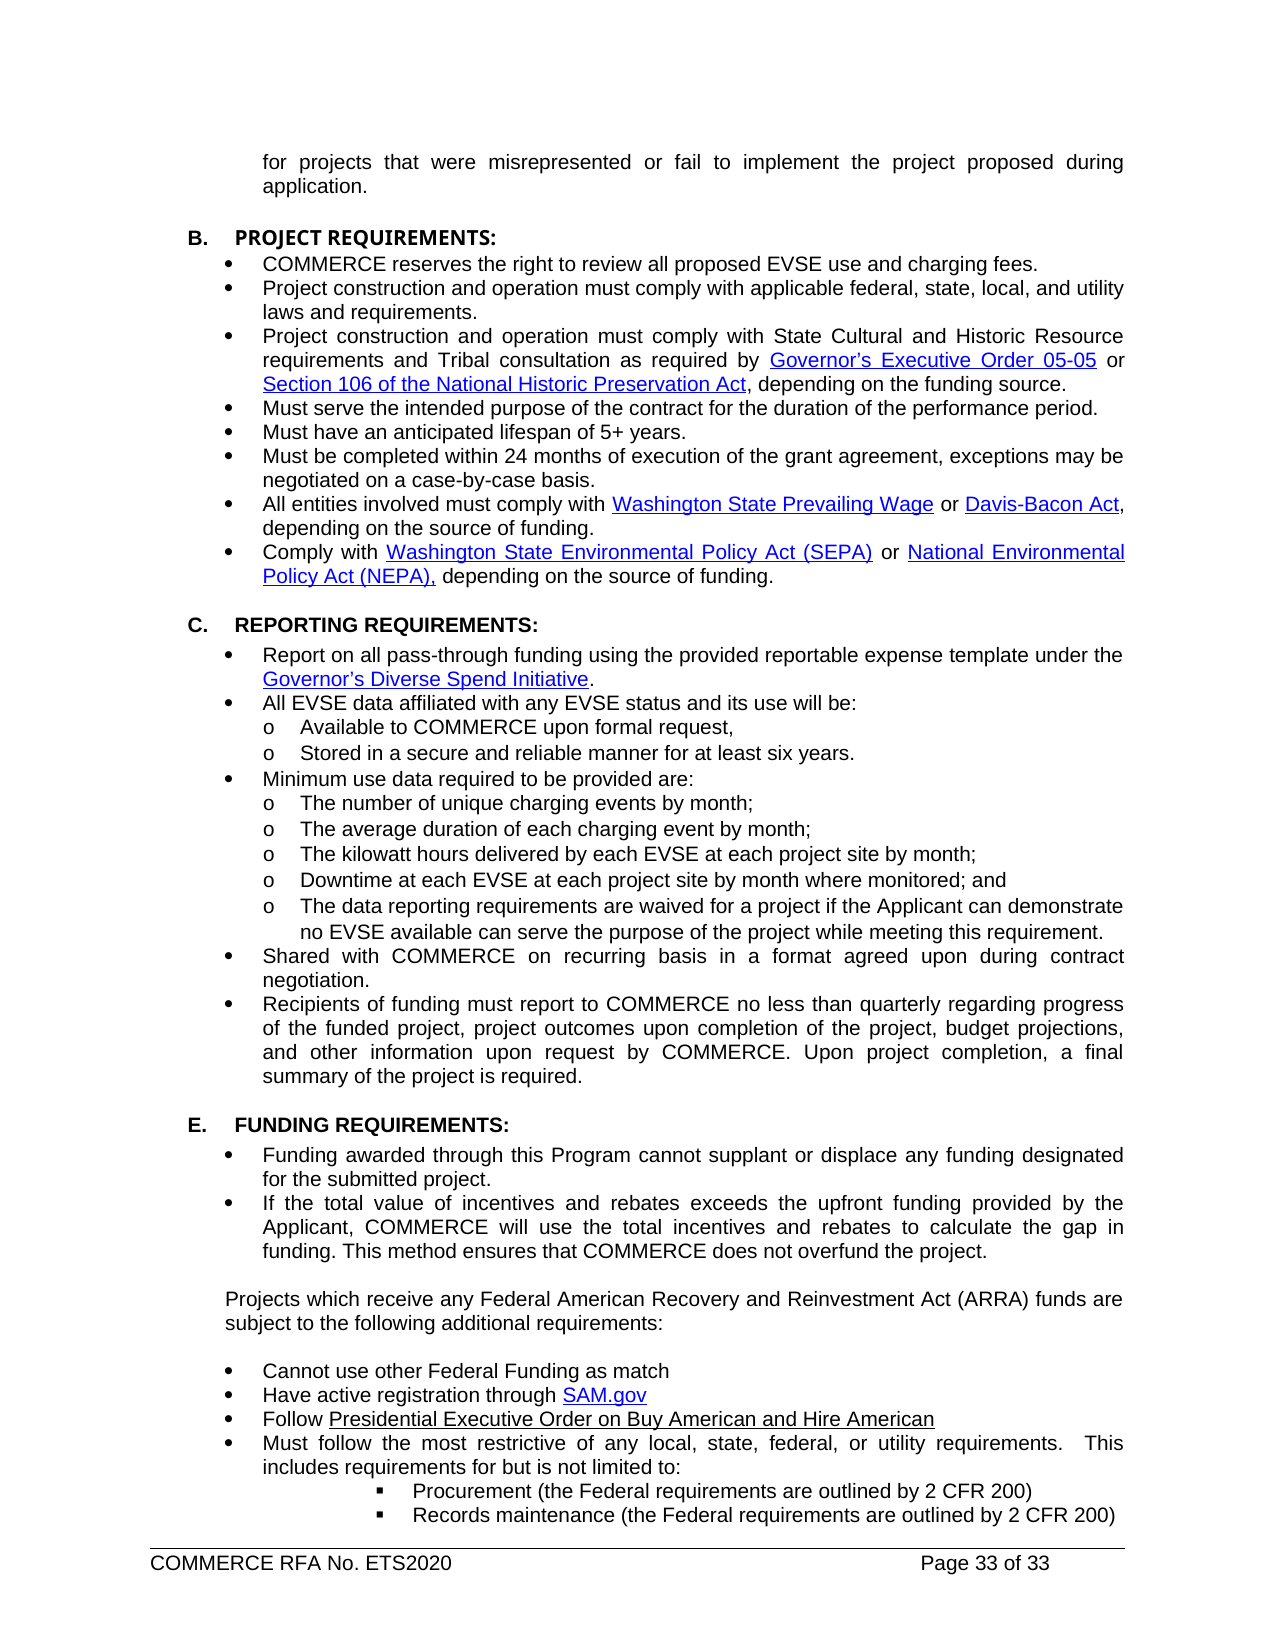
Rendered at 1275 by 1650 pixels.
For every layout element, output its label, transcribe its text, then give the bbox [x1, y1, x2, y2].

list Shared with COMMERCE on recurring basis in a format agreed upon during contract negotiation. [225, 944, 1125, 992]
list All EVSE data affiliated with any EVSE status and its use will be: [225, 691, 1125, 715]
subtitle REPORTING REQUIREMENTS: [187, 613, 1125, 637]
list Must serve the intended purpose of the contract for the duration of the performance period. [225, 395, 1125, 419]
list Recipients of funding must report to COMMERCE no less than quarterly regarding progress of the funded project, project outcomes upon completion of the project, budget projections, and other information upon request by COMMERCE. Upon project completion, a final summary of the project is required. [225, 992, 1125, 1088]
list Cannot use other Federal Funding as match [225, 1359, 1125, 1383]
list Must follow the most restrictive of any local, state, federal, or utility requirements. This includes requirements for but is not limited to: [225, 1431, 1125, 1479]
list Must have an anticipated lifespan of 5+ years. [225, 419, 1125, 443]
list All entities involved must comply with Washington State Prevailing Wage or Davis-Bacon Act, depending on the source of funding. [225, 492, 1125, 539]
list Minimum use data required to be provided are: [225, 767, 1125, 791]
list The average duration of each charging event by month; [262, 816, 1125, 842]
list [225, 150, 1125, 198]
text Projects which receive any Federal American Recovery and Reinvestment Act (ARRA) funds are subject to the following additional requirements: [225, 1287, 1125, 1335]
subtitle FUNDING REQUIREMENTS: [187, 1113, 1125, 1137]
list Comply with Washington State Environmental Policy Act (SEPA) or National Environmental Policy Act (NEPA), depending on the source of funding. [225, 539, 1125, 588]
list Project construction and operation must comply with applicable federal, state, local, and utility laws and requirements. [225, 275, 1125, 323]
list If the total value of incentives and rebates exceeds the upfront funding provided by the Applicant, COMMERCE will use the total incentives and rebates to calculate the gap in funding. This method ensures that COMMERCE does not overfund the project. [225, 1191, 1125, 1263]
list The number of unique charging events by month; [262, 791, 1125, 816]
list PROJECT REQUIREMENTS: [187, 223, 1125, 251]
list Report on all pass-through funding using the provided reportable expense template under the Governor’s Diverse Spend Initiative. [225, 643, 1125, 691]
list The data reporting requirements are waived for a project if the Applicant can demonstrate no EVSE available can serve the purpose of the project while meeting this requirement. [262, 894, 1125, 944]
list Downtime at each EVSE at each project site by month where monitored; and [262, 868, 1125, 894]
list The kilowatt hours delivered by each EVSE at each project site by month; [262, 842, 1125, 868]
list Procurement (the Federal requirements are outlined by 2 CFR 200) [375, 1479, 1125, 1503]
list COMMERCE reserves the right to review all proposed EVSE use and charging fees. [225, 251, 1125, 275]
list Records maintenance (the Federal requirements are outlined by 2 CFR 200) [375, 1503, 1125, 1527]
list Stored in a secure and reliable manner for at least six years. [262, 741, 1125, 767]
list Funding awarded through this Program cannot supplant or displace any funding designated for the submitted project. [225, 1143, 1125, 1191]
list Available to COMMERCE upon formal request, [262, 715, 1125, 741]
list Must be completed within 24 months of execution of the grant agreement, exceptions may be negotiated on a case-by-case basis. [225, 443, 1125, 492]
list Project construction and operation must comply with State Cultural and Historic Resource requirements and Tribal consultation as required by Governor’s Executive Order 05-05 or Section 106 of the National Historic Preservation Act, depending on the funding source. [225, 323, 1125, 395]
list Follow Presidential Executive Order on Buy American and Hire American [225, 1407, 1125, 1431]
list Have active registration through SAM.gov [225, 1383, 1125, 1407]
